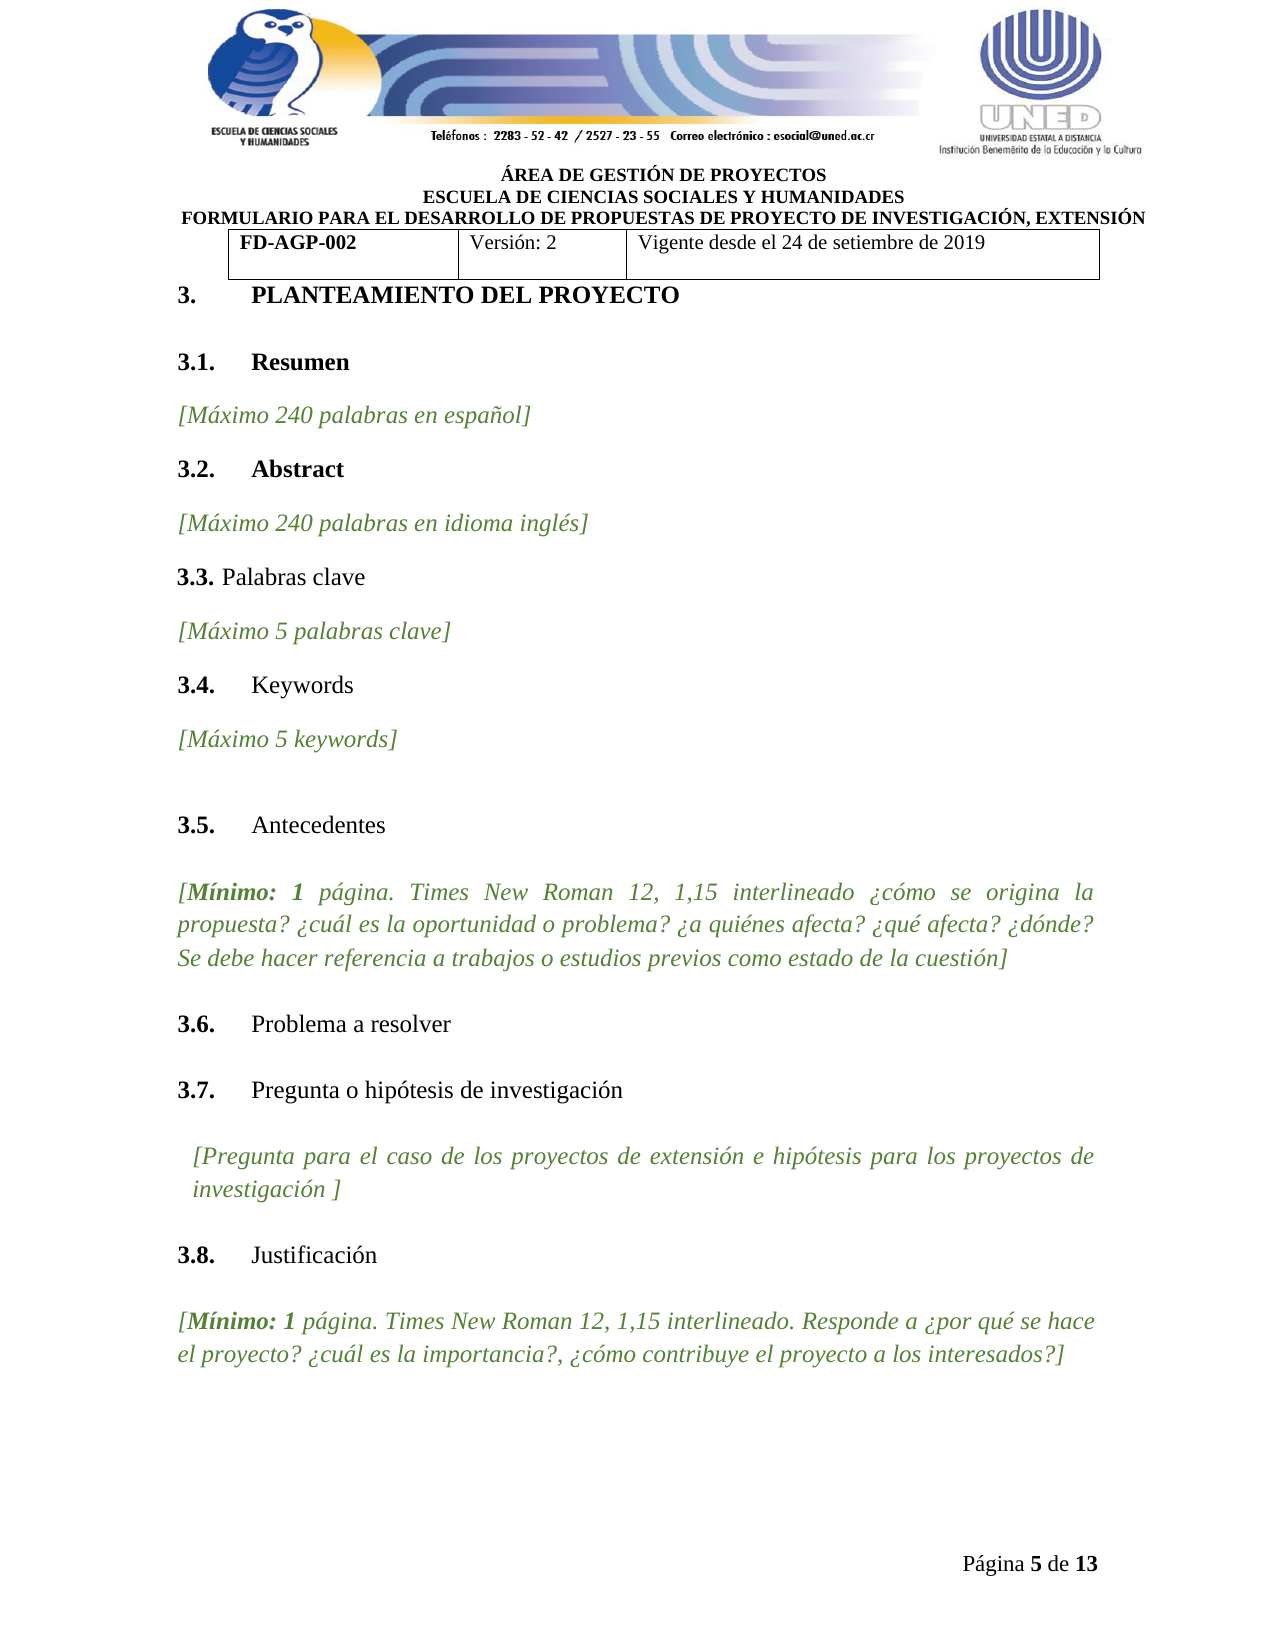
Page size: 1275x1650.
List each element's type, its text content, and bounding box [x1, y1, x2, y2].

list PLANTEAMIENTO DEL PROYECTO [177, 281, 1098, 309]
text [Máximo 5 palabras clave] [177, 616, 1098, 645]
text [Máximo 5 keywords] [177, 724, 1098, 752]
list Problema a resolver [177, 1009, 1098, 1037]
text [Máximo 240 palabras en español] [177, 401, 1098, 429]
list Antecedentes [177, 811, 1098, 839]
list [Pregunta para el caso de los proyectos de extensión e hipótesis para los proyectos de investigación ] [192, 1141, 1098, 1202]
list Abstract [177, 454, 1098, 483]
list Pregunta o hipótesis de investigación [177, 1075, 1098, 1103]
list [Mínimo: 1 página. Times New Roman 12, 1,15 interlineado ¿cómo se origina la propuesta? ¿cuál es la oportunidad o problema? ¿a quiénes afecta? ¿qué afecta? ¿dónde? Se debe hacer referencia a trabajos o estudios previos como estado de la cuestión] [177, 877, 1098, 971]
list [Mínimo: 1 página. Times New Roman 12, 1,15 interlineado. Responde a ¿por qué se hace el proyecto? ¿cuál es la importancia?, ¿cómo contribuye el proyecto a los interesados?] [177, 1306, 1098, 1368]
text [Máximo 240 palabras en idioma inglés] [177, 508, 1098, 537]
list Keywords [177, 670, 1098, 698]
picture [165, 0, 1163, 164]
list Resumen [177, 347, 1098, 375]
list Justificación [177, 1240, 1098, 1268]
list Palabras clave [177, 562, 1098, 591]
